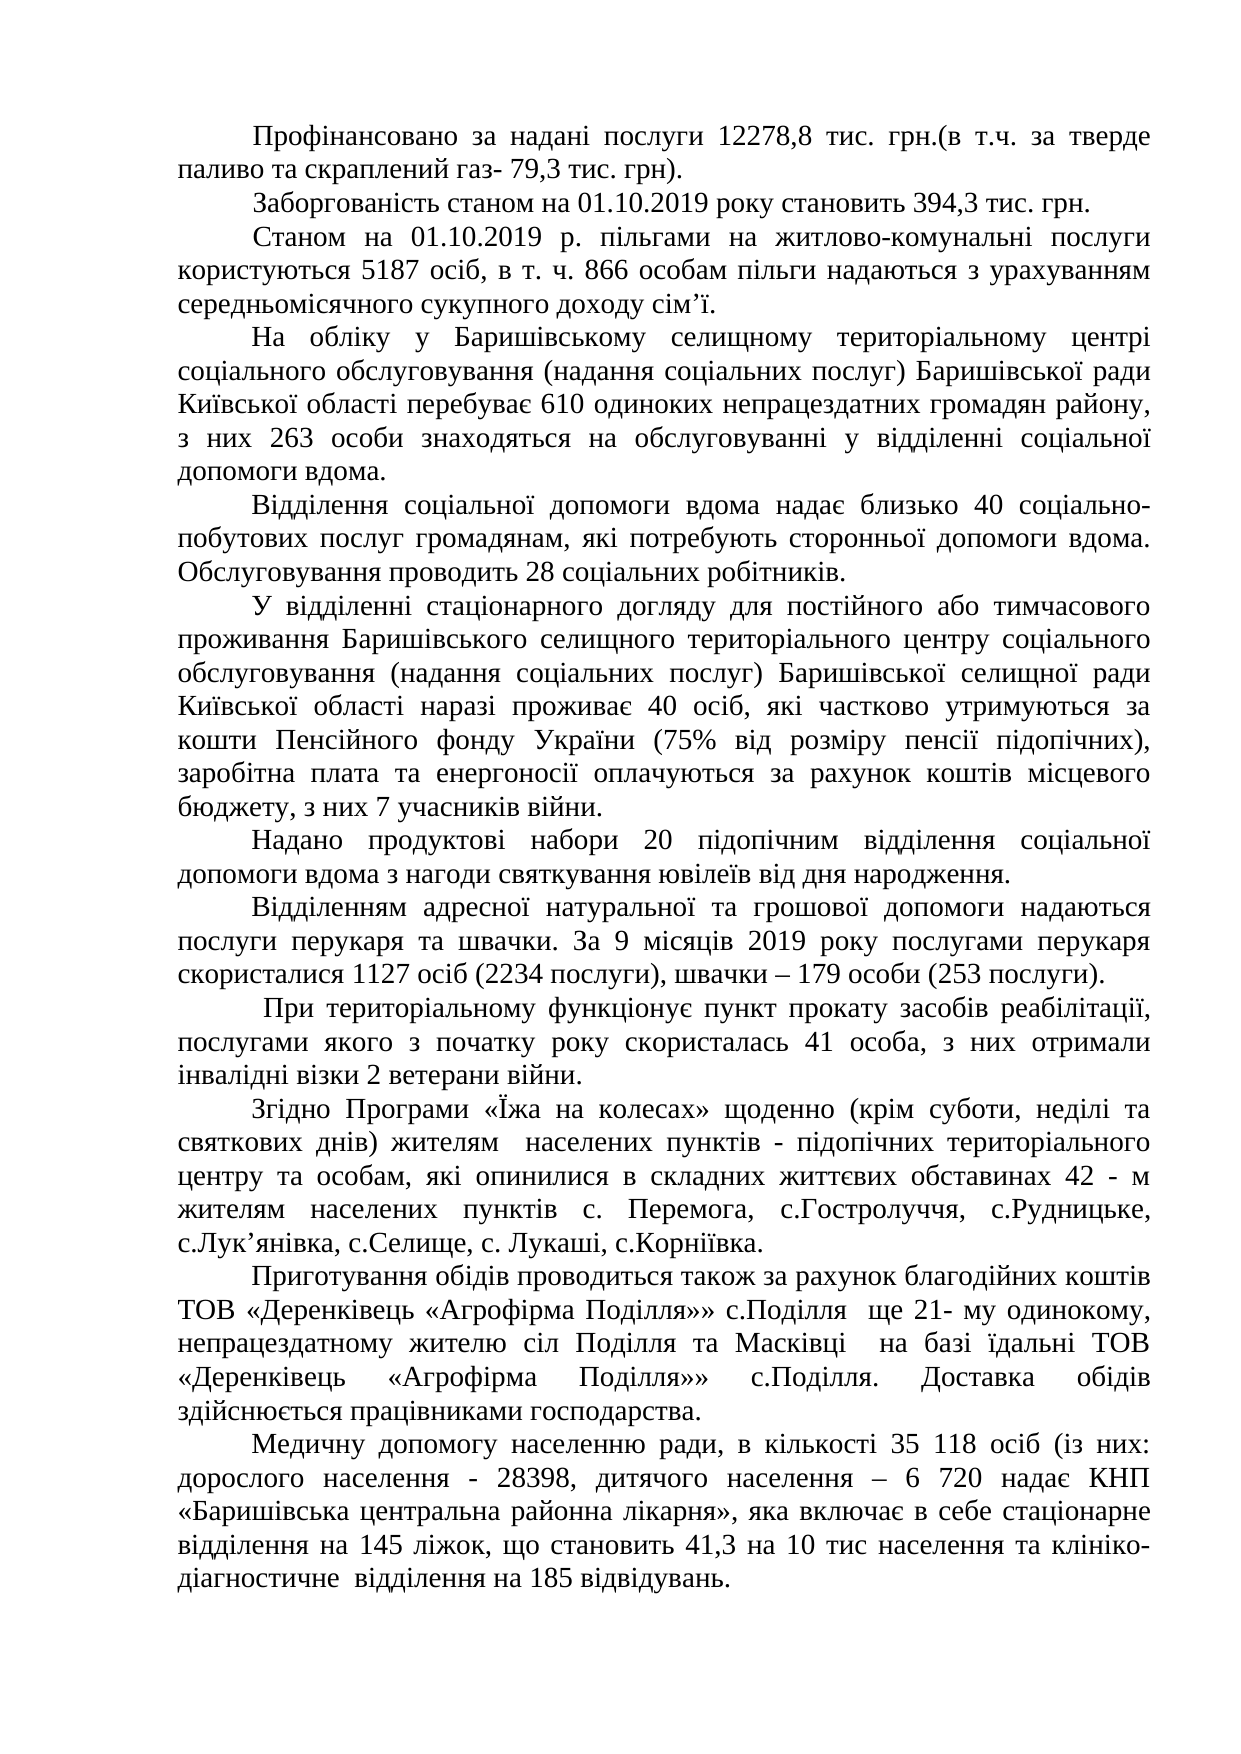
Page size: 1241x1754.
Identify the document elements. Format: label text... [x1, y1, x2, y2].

text Згідно Програми «Їжа на колесах» щоденно (крім суботи, неділі та святкових днів) жителям населених пунктів - підопічних територіального центру та особам, які опинилися в складних життєвих обставинах 42 - м жителям населених пунктів с. Перемога, с.Гостролуччя, с.Рудницьке, с.Лук’янівка, с.Селище, с. Лукаші, с.Корніївка. [177, 1091, 1152, 1258]
text Надано продуктові набори 20 підопічним відділення соціальної допомоги вдома з нагоди святкування ювілеїв від дня народження. [177, 822, 1152, 889]
text Приготування обідів проводиться також за рахунок благодійних коштів ТОВ «Деренківець «Агрофірма Поділля»» с.Поділля ще 21- му одинокому, непрацездатному жителю сіл Поділля та Масківці на базі їдальні ТОВ «Деренківець «Агрофірма Поділля»» с.Поділля. Доставка обідів здійснюється працівниками господарства. [177, 1258, 1152, 1426]
text Відділенням адресної натуральної та грошової допомоги надаються послуги перукаря та швачки. За 9 місяців 2019 року послугами перукаря скористалися 1127 осіб (2234 послуги), швачки – 179 особи (253 послуги). [177, 889, 1152, 990]
text На обліку у Баришівському селищному територіальному центрі соціального обслуговування (надання соціальних послуг) Баришівської ради Київської області перебуває 610 одиноких непрацездатних громадян району, з них 263 особи знаходяться на обслуговуванні у відділенні соціальної допомоги вдома. [177, 319, 1152, 487]
text При територіальному функціонує пункт прокату засобів реабілітації, послугами якого з початку року скористалась 41 особа, з них отримали інвалідні візки 2 ветерани війни. [177, 990, 1152, 1091]
text Медичну допомогу населенню ради, в кількості 35 118 осіб (із них: дорослого населення - 28398, дитячого населення – 6 720 надає КНП «Баришівська центральна районна лікарня», яка включає в себе стаціонарне відділення на 145 ліжок, що становить 41,3 на 10 тис населення та клініко-діагностичне відділення на 185 відвідувань. [177, 1426, 1152, 1594]
text Станом на 01.10.2019 р. пільгами на житлово-комунальні послуги користуються 5187 осіб, в т. ч. 866 особам пільги надаються з урахуванням середньомісячного сукупного доходу сім’ї. [177, 219, 1152, 319]
text Заборгованість станом на 01.10.2019 року становить 394,3 тис. грн. [177, 185, 1152, 219]
text У відділенні стаціонарного догляду для постійного або тимчасового проживання Баришівського селищного територіального центру соціального обслуговування (надання соціальних послуг) Баришівської селищної ради Київської області наразі проживає 40 осіб, які частково утримуються за кошти Пенсійного фонду України (75% від розміру пенсії підопічних), заробітна плата та енергоносії оплачуються за рахунок коштів місцевого бюджету, з них 7 учасників війни. [177, 588, 1152, 822]
text Відділення соціальної допомоги вдома надає близько 40 соціально-побутових послуг громадянам, які потребують сторонньої допомоги вдома. Обслуговування проводить 28 соціальних робітників. [177, 487, 1152, 588]
text Профінансовано за надані послуги 12278,8 тис. грн.(в т.ч. за тверде паливо та скраплений газ- 79,3 тис. грн). [177, 118, 1152, 185]
